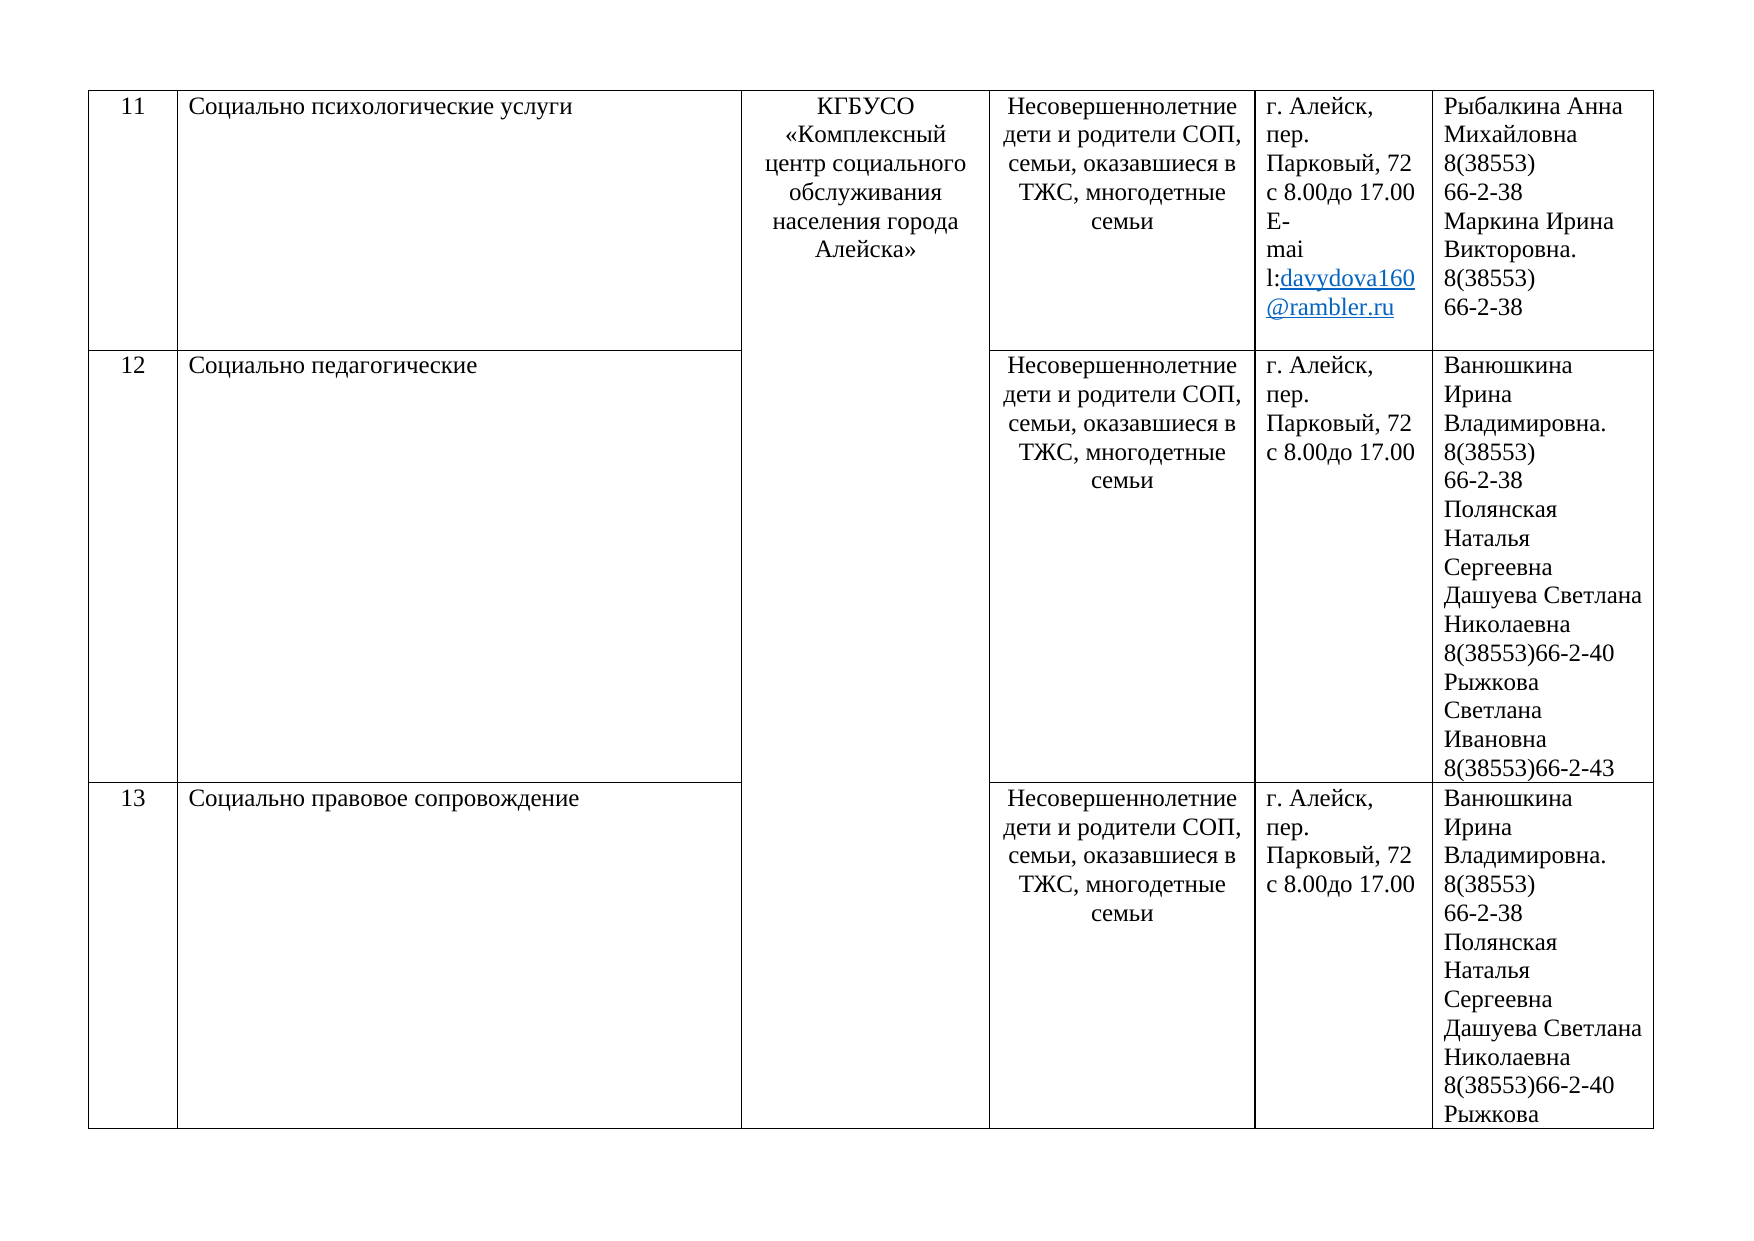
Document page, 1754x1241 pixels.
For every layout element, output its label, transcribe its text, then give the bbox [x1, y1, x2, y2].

table_cell Несовершеннолетние дети и родители СОП, семьи, оказавшиеся в ТЖС, многодетные семьи [990, 351, 1254, 782]
table_cell Социально психологические услуги [178, 91, 741, 349]
table_cell КГБУСО «Комплексный центр социального обслуживания населения города Алейска» [742, 91, 989, 1128]
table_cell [1433, 783, 1653, 1128]
table_cell г. Алейск, пер. Парковый, 72 с 8.00до 17.00 [1256, 351, 1432, 782]
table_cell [990, 783, 1254, 1128]
table_cell Рыбалкина Анна Михайловна 8(38553) 66-2-38 Маркина Ирина Викторовна. 8(38553) 66-2-38 [1433, 91, 1653, 349]
table_cell 12 [89, 351, 177, 782]
table_cell 11 [89, 91, 177, 349]
table_cell г. Алейск, пер. Парковый, 72 с 8.00до 17.00 E-mail:davydova160@rambler.ru [1256, 91, 1432, 349]
table_cell Несовершеннолетние дети и родители СОП, семьи, оказавшиеся в ТЖС, многодетные семьи [990, 91, 1254, 349]
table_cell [178, 783, 741, 1128]
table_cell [1256, 783, 1432, 1128]
table_cell 13 [89, 783, 177, 1128]
table_cell Социально педагогические [178, 351, 741, 782]
